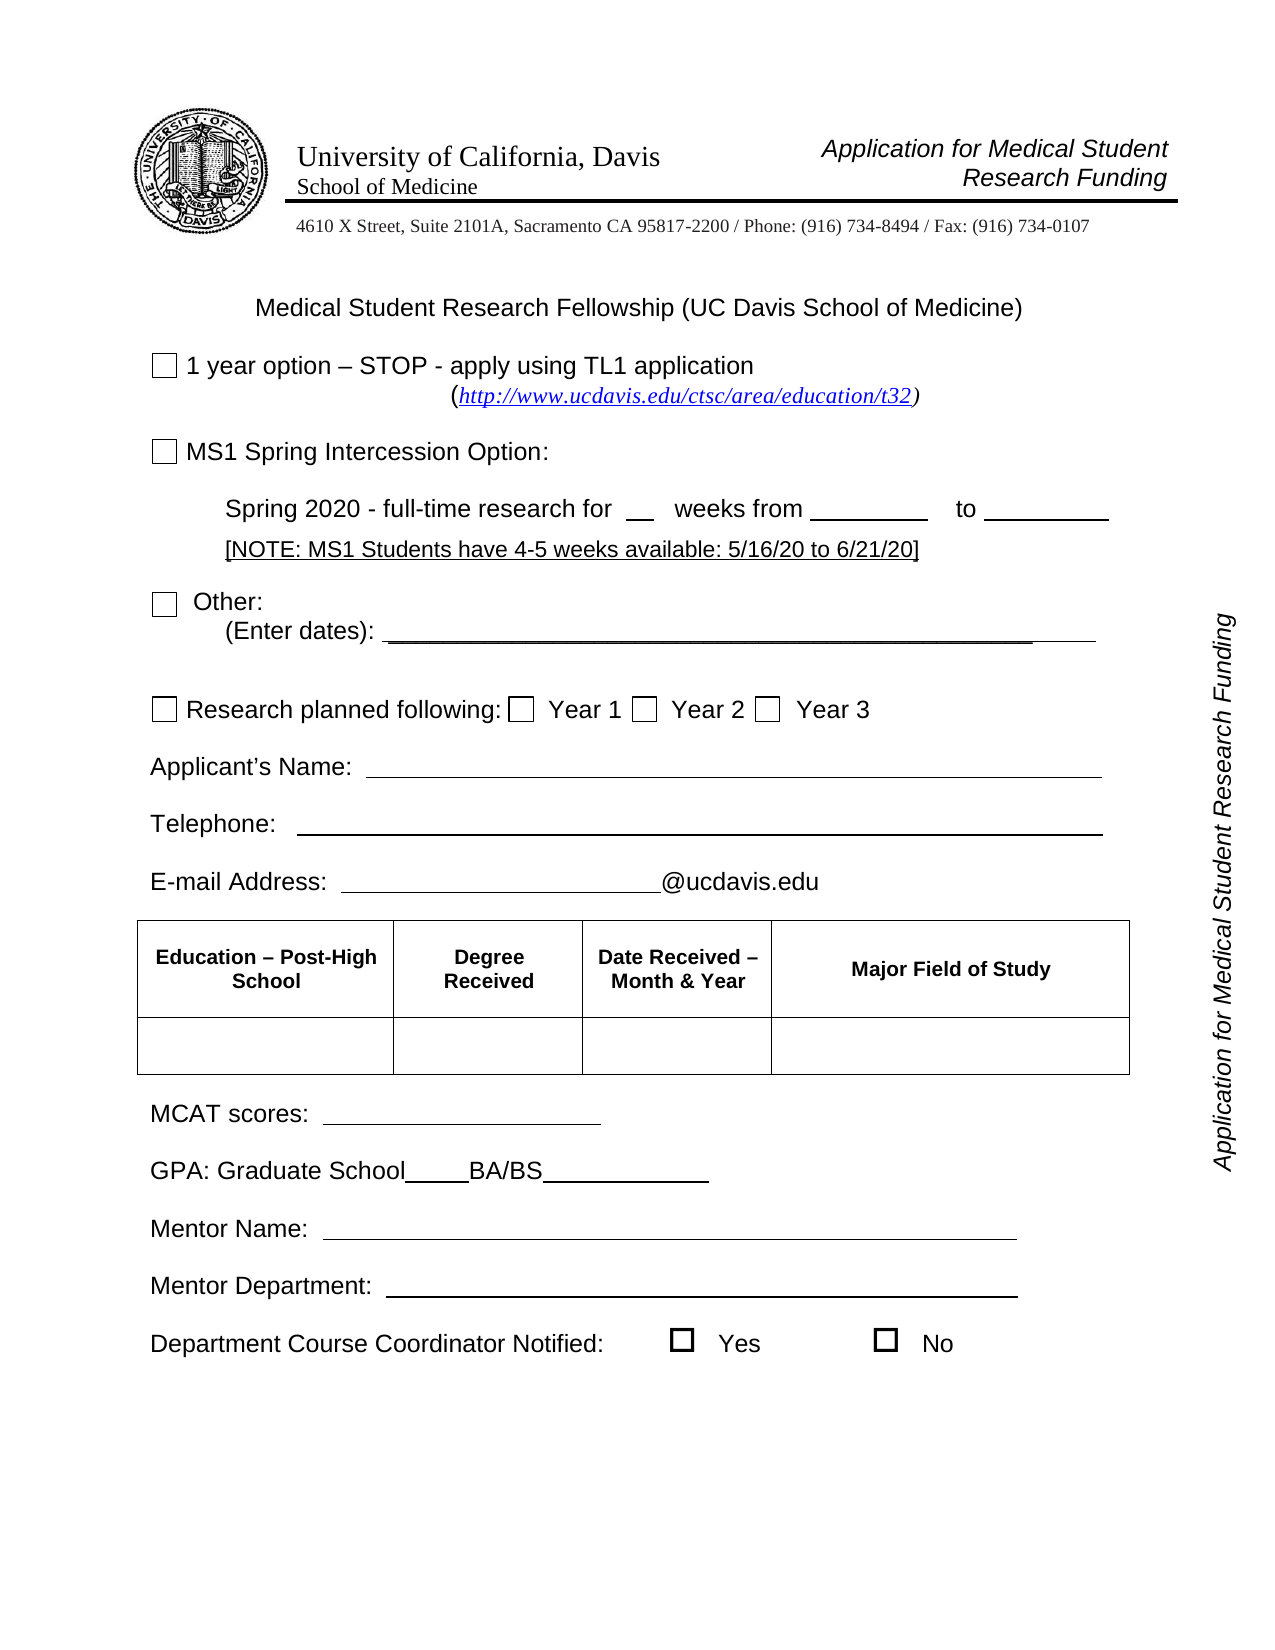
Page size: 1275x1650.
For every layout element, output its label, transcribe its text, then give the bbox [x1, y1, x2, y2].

text Telephone: [150, 809, 1194, 838]
text Mentor Department: [150, 1271, 1194, 1300]
picture [131, 106, 270, 236]
text Applicant’s Name: [150, 752, 1194, 781]
table_header Date Received – Month & Year [583, 921, 771, 1017]
text E-mail Address: @ucdavis.edu [150, 867, 1194, 895]
text Spring 2020 - full-time research for weeks from to [225, 494, 1194, 523]
text (http://www.ucdavis.edu/ctsc/area/education/t32) [450, 379, 1194, 408]
text [NOTE: MS1 Students have 4-5 weeks available: 5/16/20 to 6/21/20] [225, 536, 1194, 562]
text Other: [186, 587, 1194, 616]
table_header Degree Received [394, 921, 582, 1017]
text Research planned following: Year 1 Year 2 Year 3 [186, 695, 1194, 723]
table_cell [394, 1018, 582, 1074]
text (Enter dates): _______________________________________________ [225, 616, 1194, 644]
table_cell [138, 1018, 393, 1074]
text Department Course Coordinator Notified: Yes No [150, 1329, 1194, 1359]
text MS1 Spring Intercession Option: [186, 437, 1194, 466]
table_header Major Field of Study [772, 921, 1129, 1017]
text Medical Student Research Fellowship (UC Davis School of Medicine) [255, 293, 1194, 321]
text GPA: Graduate School BA/BS [150, 1156, 1194, 1185]
table_cell [772, 1018, 1129, 1074]
text 1 year option – STOP - apply using TL1 application [186, 351, 1194, 379]
table_header Education – Post-High School [138, 921, 393, 1017]
table_cell [583, 1018, 771, 1074]
text Mentor Name: [150, 1214, 1194, 1242]
text MCAT scores: [150, 1099, 1194, 1127]
